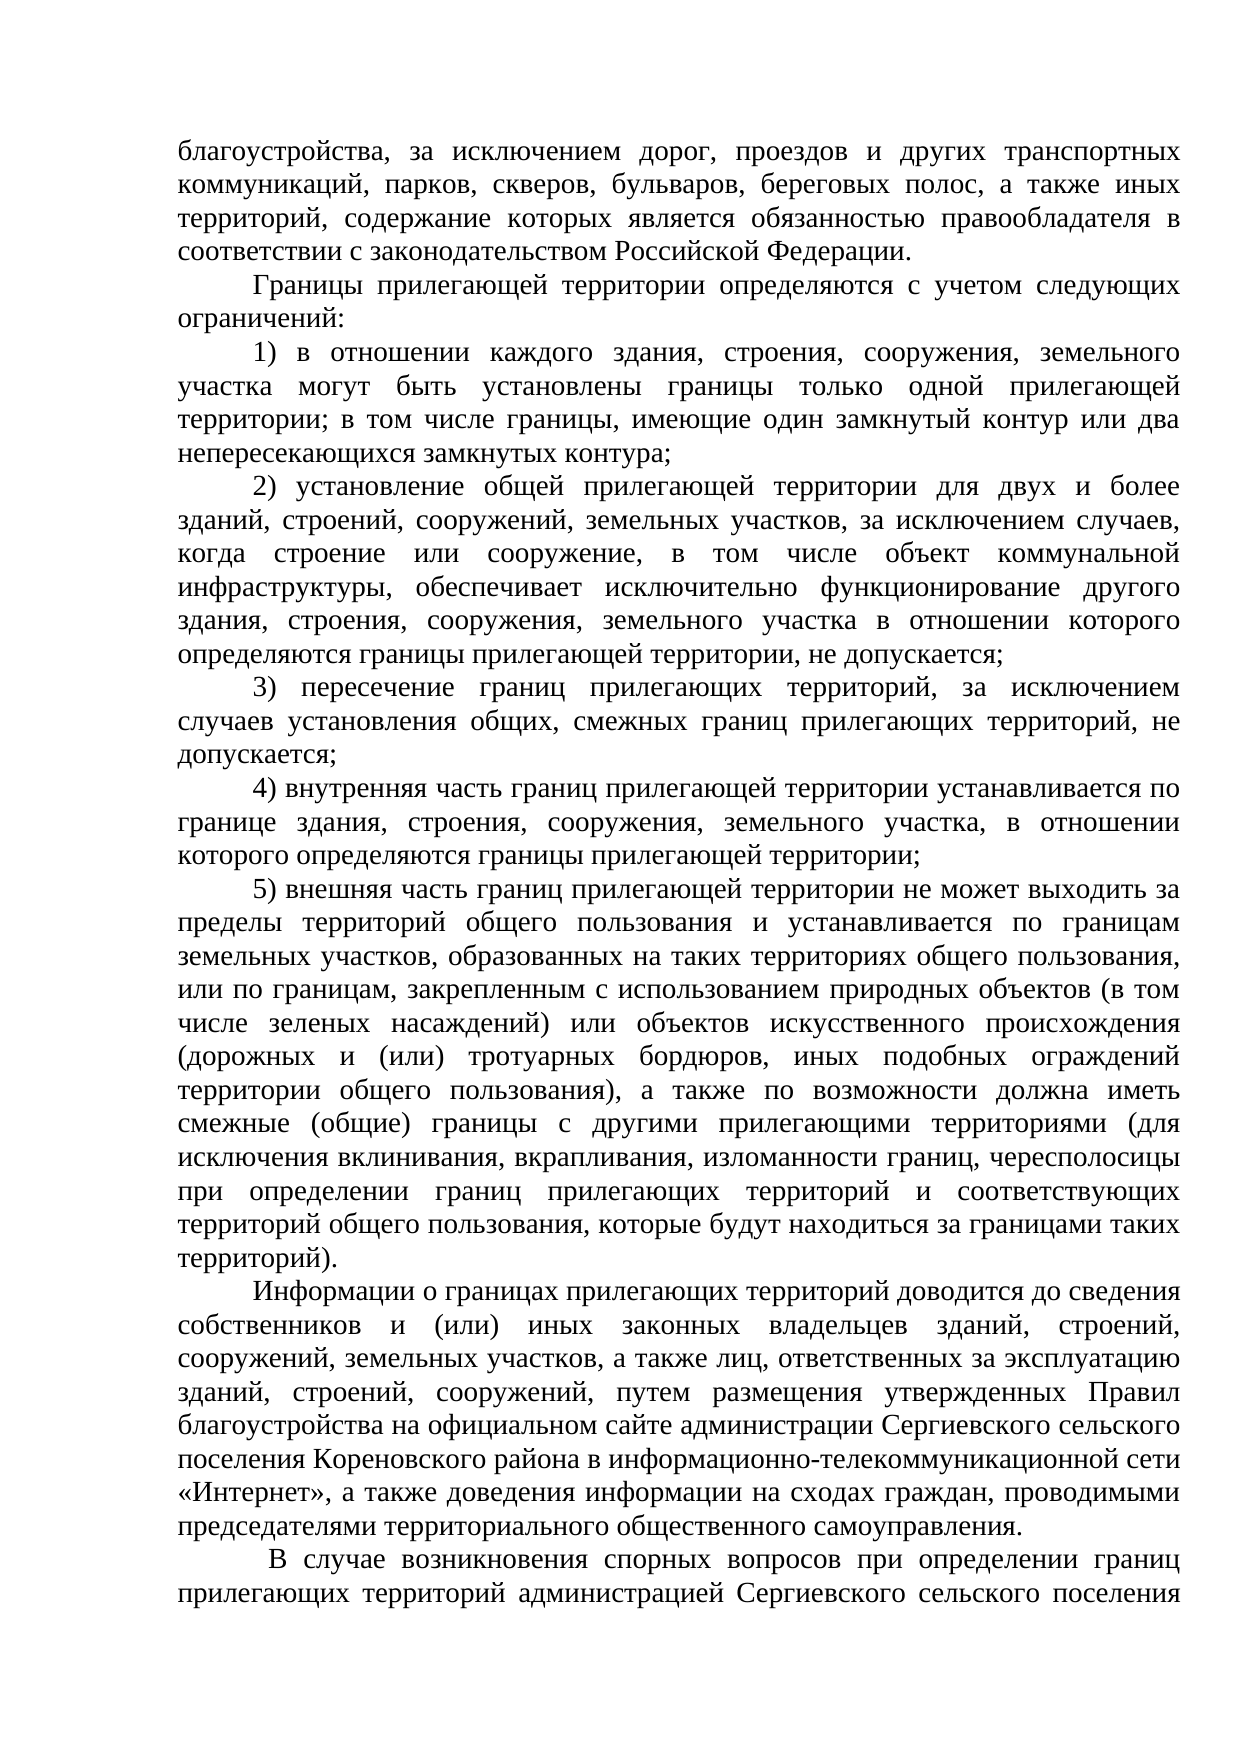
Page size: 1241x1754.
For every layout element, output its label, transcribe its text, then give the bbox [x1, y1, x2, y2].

text 2) установление общей прилегающей территории для двух и более зданий, строений, сооружений, земельных участков, за исключением случаев, когда строение или сооружение, в том числе объект коммунальной инфраструктуры, обеспечивает исключительно функционирование другого здания, строения, сооружения, земельного участка в отношении которого определяются границы прилегающей территории, не допускается; [177, 468, 1181, 669]
text 3) пересечение границ прилегающих территорий, за исключением случаев установления общих, смежных границ прилегающих территорий, не допускается; [177, 669, 1181, 770]
text 1) в отношении каждого здания, строения, сооружения, земельного участка могут быть установлены границы только одной прилегающей территории; в том числе границы, имеющие один замкнутый контур или два непересекающихся замкнутых контура; [177, 334, 1181, 468]
text Информации о границах прилегающих территорий доводится до сведения собственников и (или) иных законных владельцев зданий, строений, сооружений, земельных участков, а также лиц, ответственных за эксплуатацию зданий, строений, сооружений, путем размещения утвержденных Правил благоустройства на официальном сайте администрации Сергиевского сельского поселения Кореновского района в информационно-телекоммуникационной сети «Интернет», а также доведения информации на сходах граждан, проводимыми председателями территориального общественного самоуправления. [177, 1273, 1181, 1542]
text Границы прилегающей территории определяются с учетом следующих ограничений: [177, 267, 1181, 334]
text 5) внешняя часть границ прилегающей территории не может выходить за пределы территорий общего пользования и устанавливается по границам земельных участков, образованных на таких территориях общего пользования, или по границам, закрепленным с использованием природных объектов (в том числе зеленых насаждений) или объектов искусственного происхождения (дорожных и (или) тротуарных бордюров, иных подобных ограждений территории общего пользования), а также по возможности должна иметь смежные (общие) границы с другими прилегающими территориями (для исключения вклинивания, вкрапливания, изломанности границ, чересполосицы при определении границ прилегающих территорий и соответствующих территорий общего пользования, которые будут находиться за границами таких территорий). [177, 871, 1181, 1273]
text 4) внутренняя часть границ прилегающей территории устанавливается по границе здания, строения, сооружения, земельного участка, в отношении которого определяются границы прилегающей территории; [177, 770, 1181, 871]
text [177, 1542, 1181, 1609]
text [177, 133, 1181, 267]
